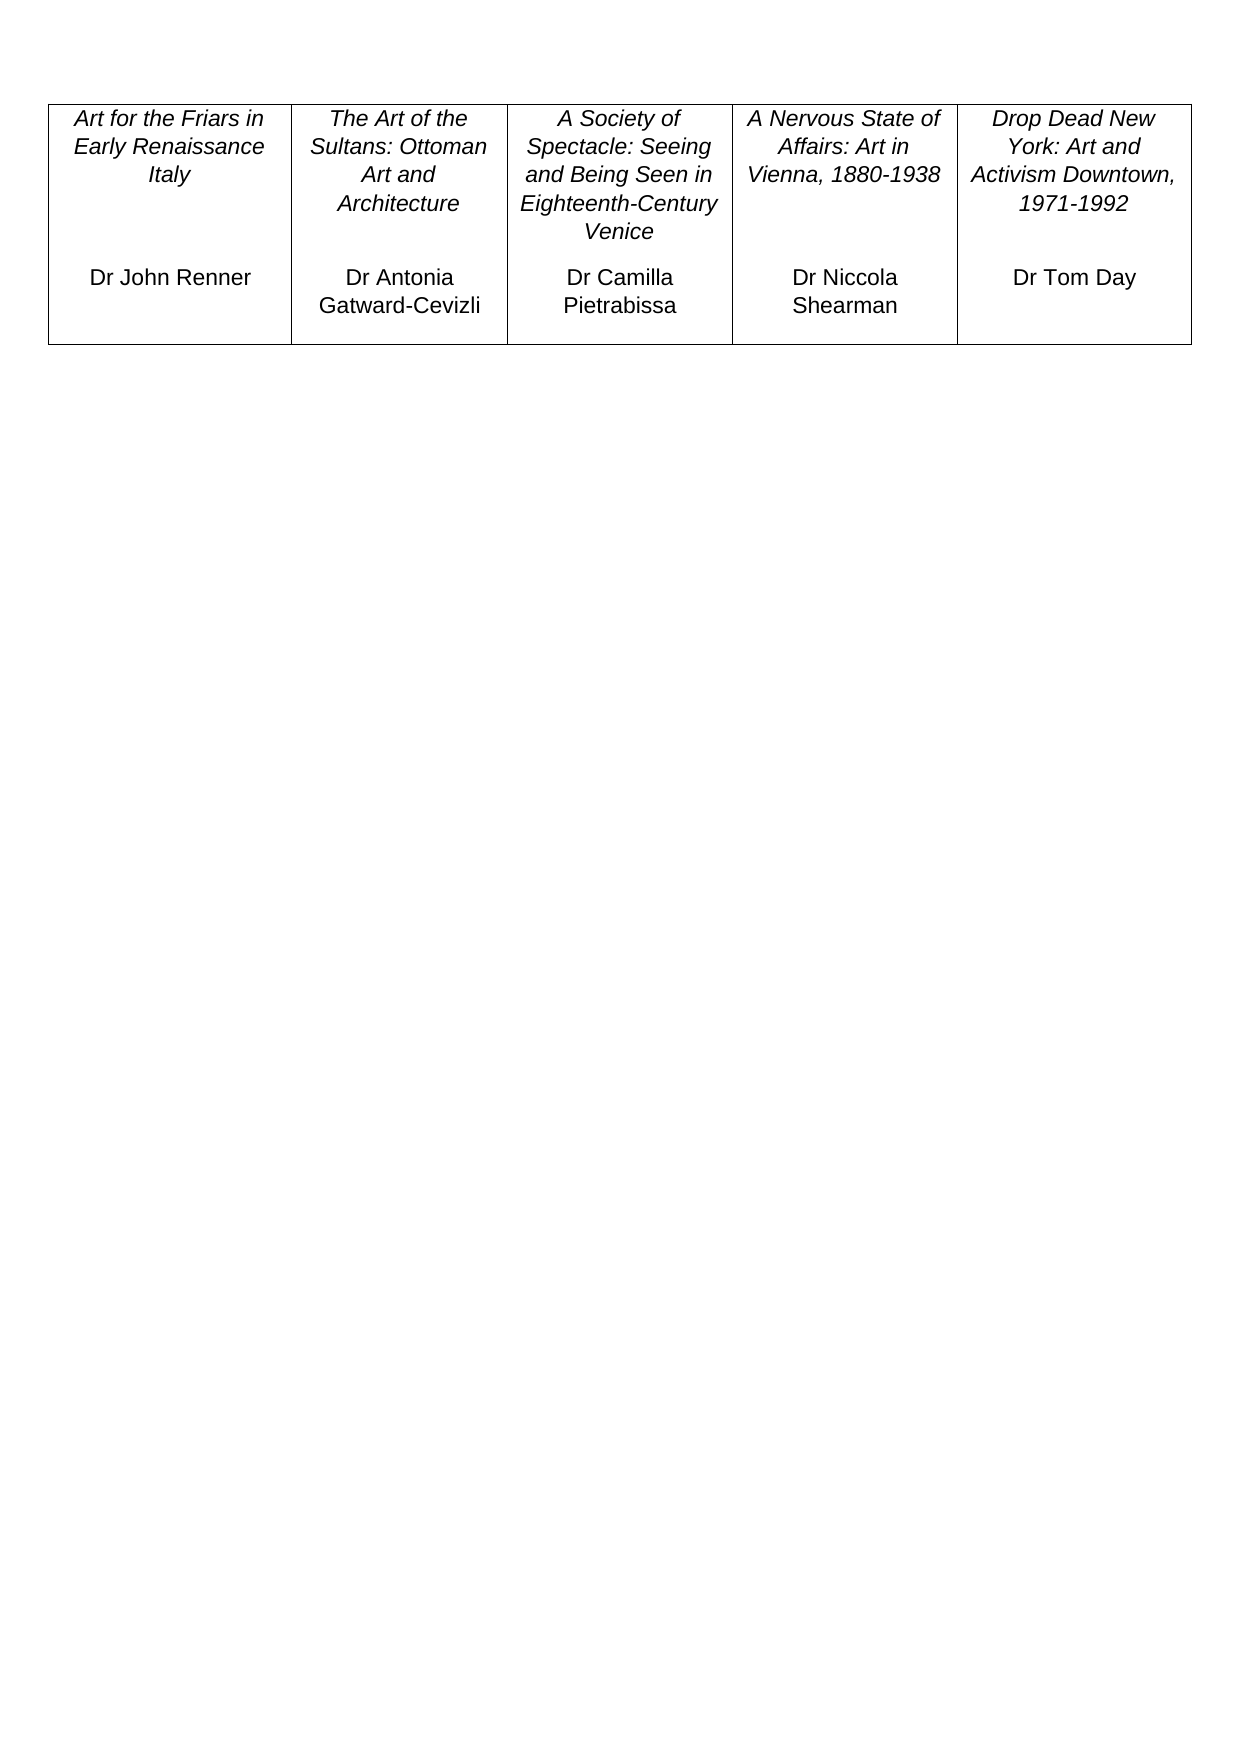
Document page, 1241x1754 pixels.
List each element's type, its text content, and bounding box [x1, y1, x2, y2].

table_cell Art for the Friars in Early Renaissance Italy Dr John Renner [49, 105, 291, 344]
table_cell A Nervous State of Affairs: Art in Vienna, 1880-1938 Dr Niccola Shearman [733, 105, 957, 344]
table_cell A Society of Spectacle: Seeing and Being Seen in Eighteenth-Century Venice Dr Camilla Pietrabissa [508, 105, 732, 344]
table_cell Drop Dead New York: Art and Activism Downtown, 1971-1992 Dr Tom Day [958, 105, 1191, 344]
table_cell The Art of the Sultans: Ottoman Art and Architecture Dr Antonia Gatward-Cevizli [292, 105, 507, 344]
